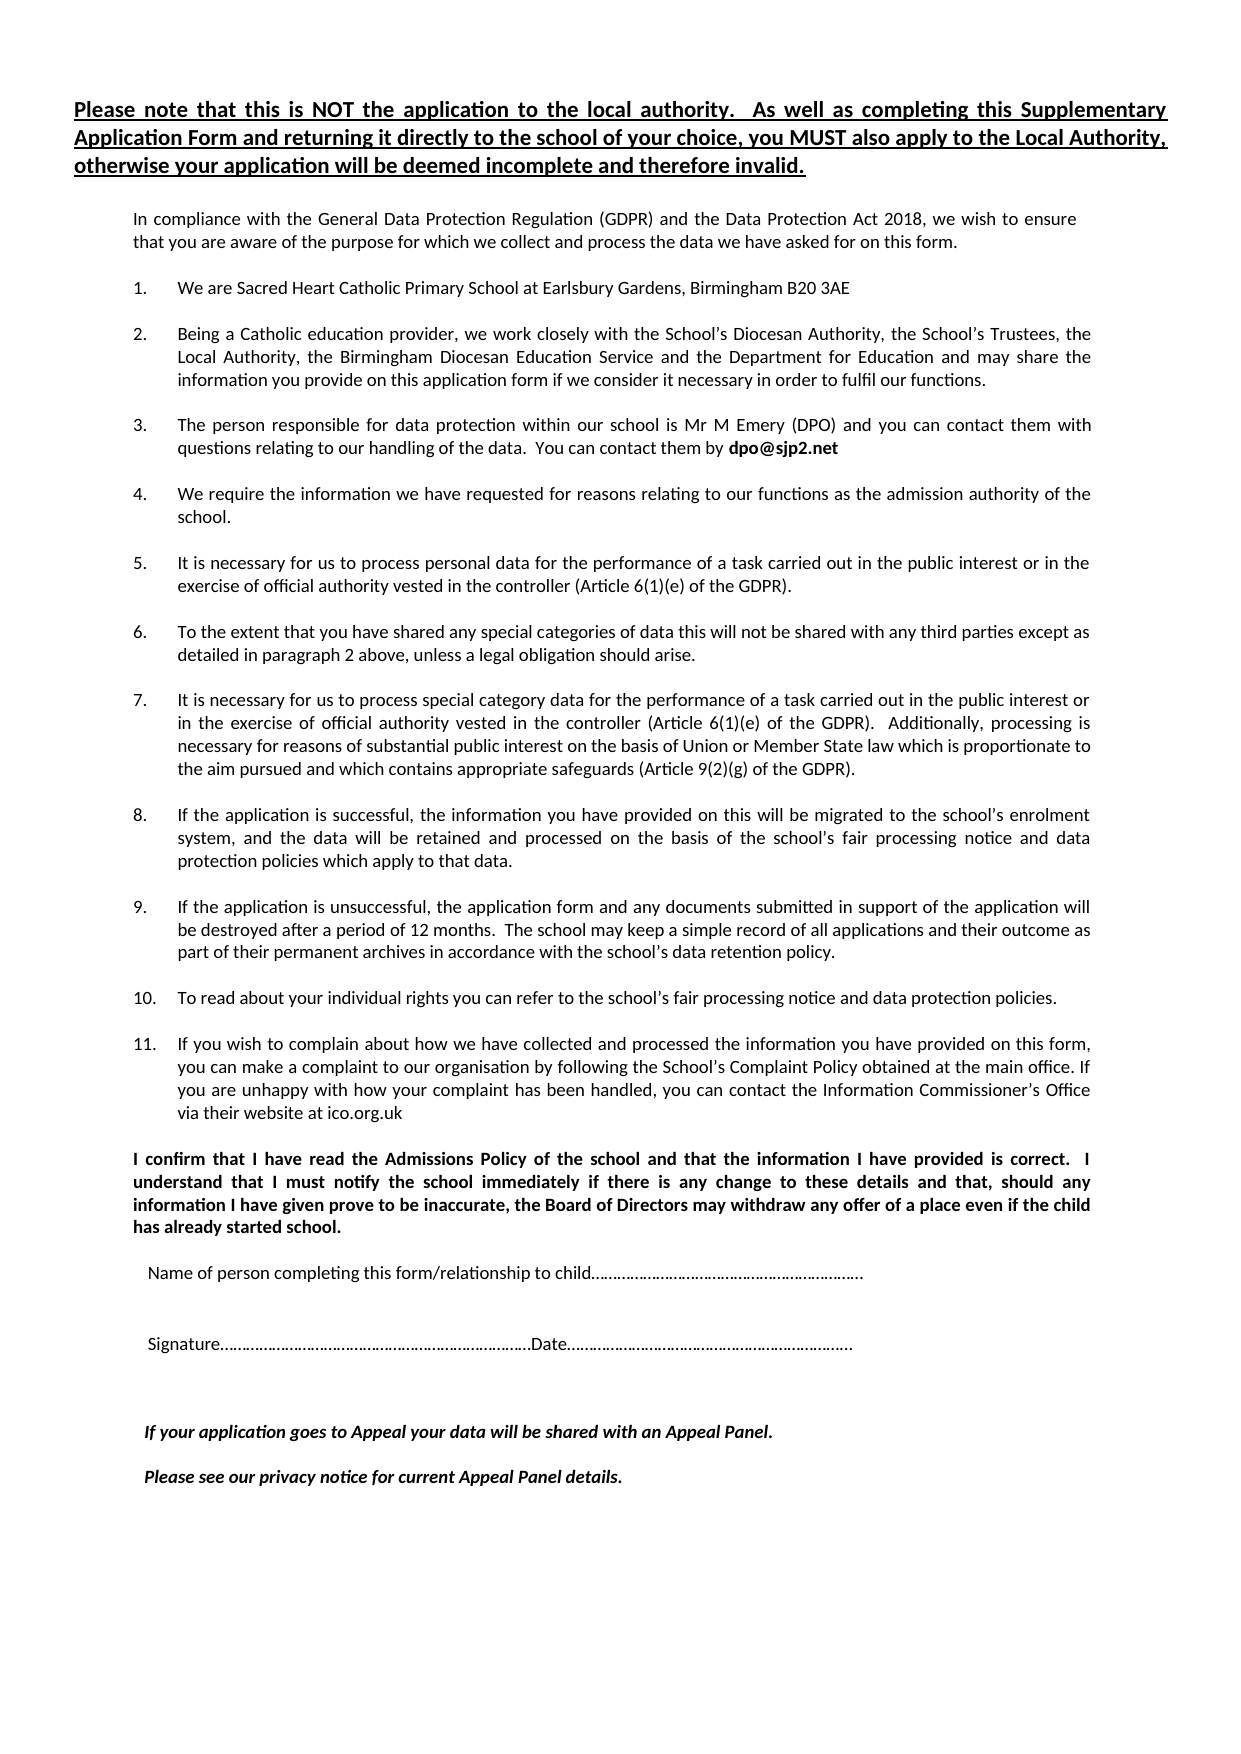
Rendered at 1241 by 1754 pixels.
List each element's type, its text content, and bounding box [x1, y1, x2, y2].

text Signature………………………………………………………………Date………………………………………………………... [148, 1332, 1090, 1355]
text In compliance with the General Data Protection Regulation (GDPR) and the Data Protection Act 2018, we wish to ensure that you are aware of the purpose for which we collect and process the data we have asked for on this form. [133, 207, 1078, 253]
list We are Sacred Heart Catholic Primary School at Earlsbury Gardens, Birmingham B20 3AE [133, 276, 1093, 299]
list We require the information we have requested for reasons relating to our functions as the admission authority of the school. [133, 482, 1093, 528]
list To read about your individual rights you can refer to the school’s fair processing notice and data protection policies. [133, 986, 1093, 1009]
list It is necessary for us to process special category data for the performance of a task carried out in the public interest or in the exercise of official authority vested in the controller (Article 6(1)(e) of the GDPR). Additionally, processing is necessary for reasons of substantial public interest on the basis of Union or Member State law which is proportionate to the aim pursued and which contains appropriate safeguards (Article 9(2)(g) of the GDPR). [133, 688, 1093, 780]
list To the extent that you have shared any special categories of data this will not be shared with any third parties except as detailed in paragraph 2 above, unless a legal obligation should arise. [133, 620, 1093, 666]
list It is necessary for us to process personal data for the performance of a task carried out in the public interest or in the exercise of official authority vested in the controller (Article 6(1)(e) of the GDPR). [133, 551, 1093, 597]
text Please see our privacy notice for current Appeal Panel details. [144, 1465, 1090, 1488]
list If the application is unsuccessful, the application form and any documents submitted in support of the application will be destroyed after a period of 12 months. The school may keep a simple record of all applications and their outcome as part of their permanent archives in accordance with the school’s data retention policy. [133, 895, 1093, 963]
list The person responsible for data protection within our school is Mr M Emery (DPO) and you can contact them with questions relating to our handling of the data. You can contact them by dpo@sjp2.net [133, 413, 1093, 459]
text If your application goes to Appeal your data will be shared with an Appeal Panel. [144, 1420, 1090, 1443]
list Being a Catholic education provider, we work closely with the School’s Diocesan Authority, the School’s Trustees, the Local Authority, the Birmingham Diocesan Education Service and the Department for Education and may share the information you provide on this application form if we consider it necessary in order to fulfil our functions. [133, 322, 1093, 391]
text I confirm that I have read the Admissions Policy of the school and that the information I have provided is correct. I understand that I must notify the school immediately if there is any change to these details and that, should any information I have given prove to be inaccurate, the Board of Directors may withdraw any offer of a place even if the child has already started school. [133, 1147, 1093, 1238]
text Name of person completing this form/relationship to child……………………………………………………… [148, 1261, 1090, 1284]
list If the application is successful, the information you have provided on this will be migrated to the school’s enrolment system, and the data will be retained and processed on the basis of the school’s fair processing notice and data protection policies which apply to that data. [133, 803, 1093, 872]
text Please note that this is NOT the application to the local authority. As well as completing this Supplementary Application Form and returning it directly to the school of your choice, you MUST also apply to the Local Authority, otherwise your application will be deemed incomplete and therefore invalid. [74, 95, 1169, 179]
list If you wish to complain about how we have collected and processed the information you have provided on this form, you can make a complaint to our organisation by following the School’s Complaint Policy obtained at the main office. If you are unhappy with how your complaint has been handled, you can contact the Information Commissioner’s Office via their website at ico.org.uk [133, 1032, 1093, 1124]
